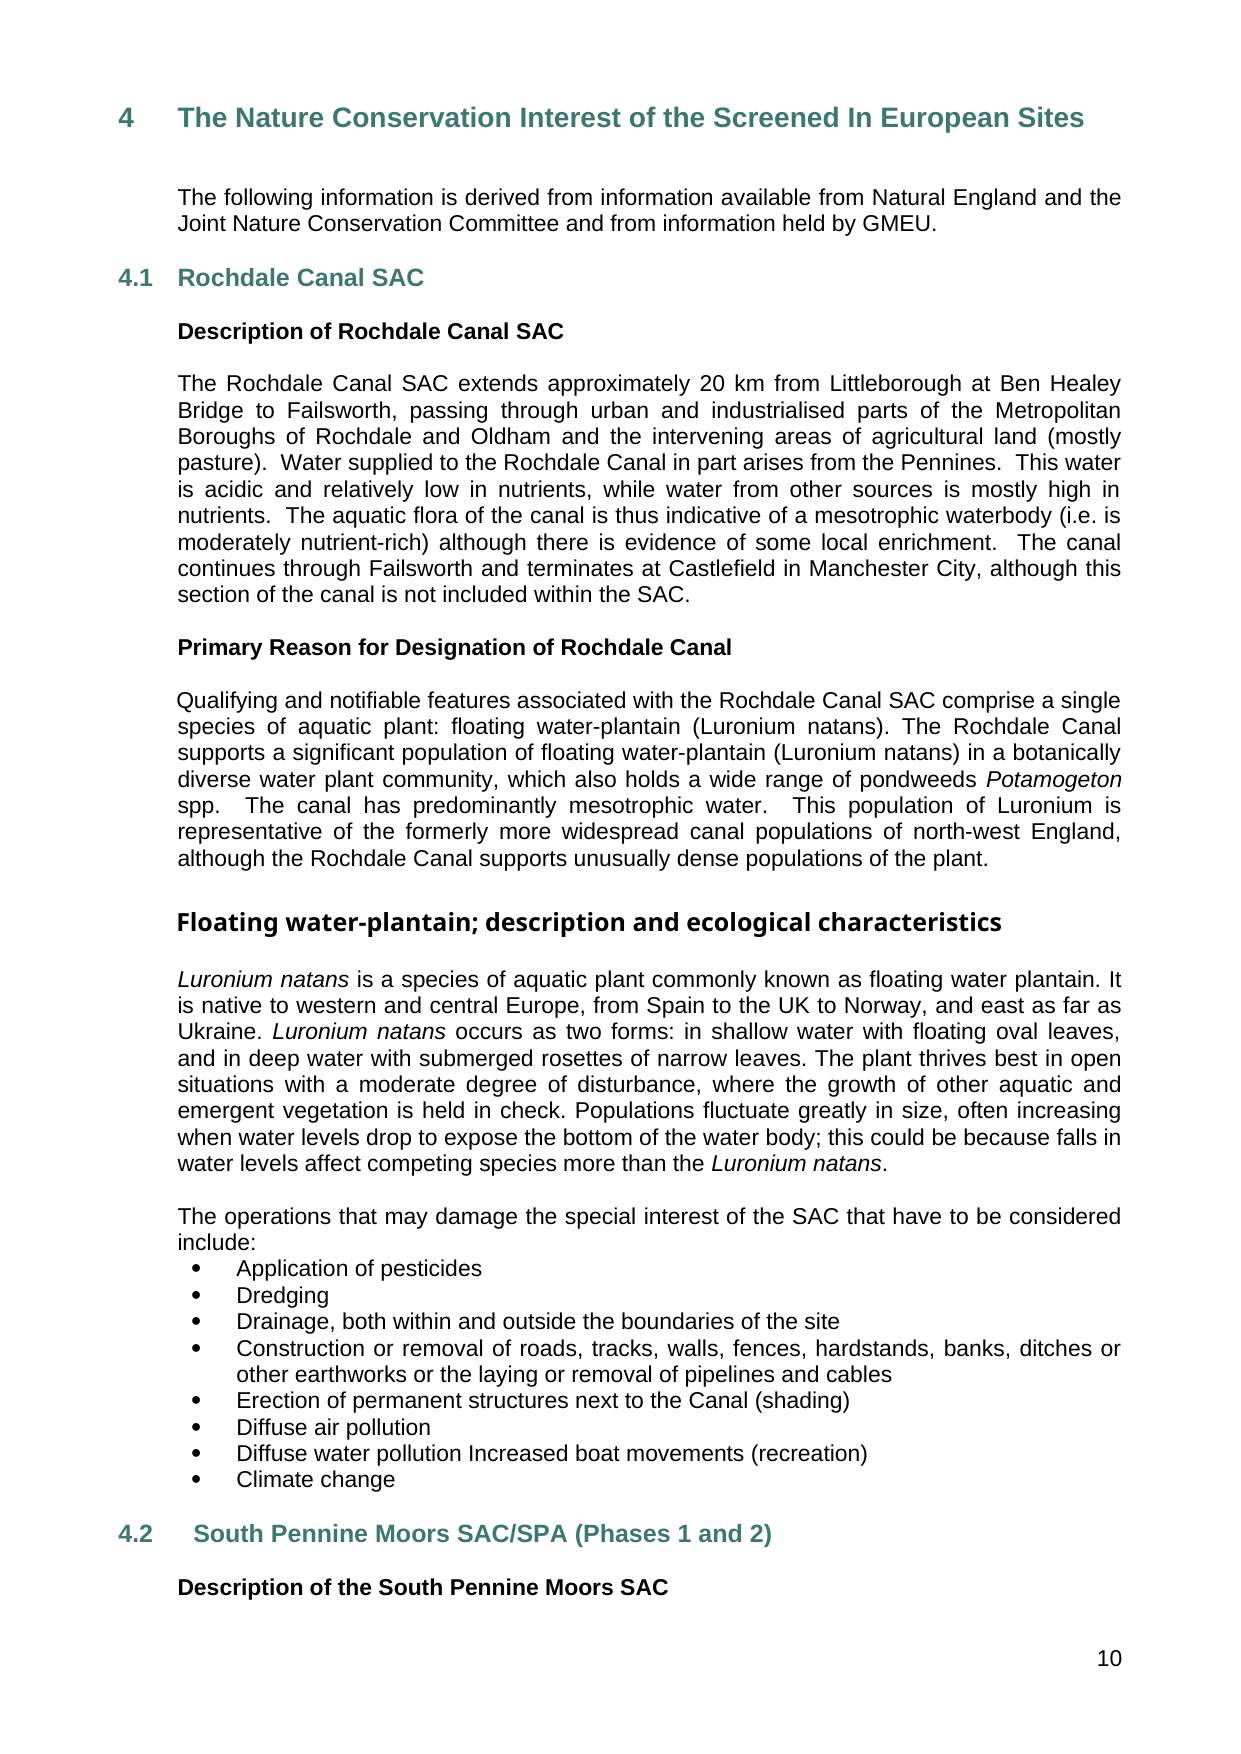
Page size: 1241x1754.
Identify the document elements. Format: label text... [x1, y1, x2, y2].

text The Rochdale Canal SAC extends approximately 20 km from Littleborough at Ben Healey Bridge to Failsworth, passing through urban and industrialised parts of the Metropolitan Boroughs of Rochdale and Oldham and the intervening areas of agricultural land (mostly pasture). Water supplied to the Rochdale Canal in part arises from the Pennines. This water is acidic and relatively low in nutrients, while water from other sources is mostly high in nutrients. The aquatic flora of the canal is thus indicative of a mesotrophic waterbody (i.e. is moderately nutrient-rich) although there is evidence of some local enrichment. The canal continues through Failsworth and terminates at Castlefield in Manchester City, although this section of the canal is not included within the SAC. [177, 370, 1122, 607]
text The operations that may damage the special interest of the SAC that have to be considered include: [177, 1203, 1122, 1255]
subtitle 4 The Nature Conservation Interest of the Screened In European Sites [118, 101, 1122, 133]
text Qualifying and notifiable features associated with the Rochdale Canal SAC comprise a single species of aquatic plant: floating water-plantain (Luronium natans). The Rochdale Canal supports a significant population of floating water-plantain (Luronium natans) in a botanically diverse water plant community, which also holds a wide range of pondweeds Potamogeton spp. The canal has predominantly mesotrophic water. This population of Luronium is representative of the formerly more widespread canal populations of north-west England, although the Rochdale Canal supports unusually dense populations of the plant. [176, 687, 1122, 871]
subtitle 4.2 South Pennine Moors SAC/SPA (Phases 1 and 2) [118, 1519, 1122, 1548]
list Dredging [192, 1282, 1122, 1308]
list Diffuse water pollution Increased boat movements (recreation) [192, 1440, 1122, 1466]
list Diffuse air pollution [192, 1413, 1122, 1440]
subtitle 4.1 Rochdale Canal SAC [118, 262, 1122, 291]
text Description of the South Pennine Moors SAC [177, 1574, 1122, 1600]
subtitle Primary Reason for Designation of Rochdale Canal [118, 634, 1122, 660]
list Erection of permanent structures next to the Canal (shading) [192, 1387, 1122, 1413]
list Climate change [192, 1466, 1122, 1493]
text The following information is derived from information available from Natural England and the Joint Nature Conservation Committee and from information held by GMEU. [177, 183, 1122, 236]
text Floating water-plantain; description and ecological characteristics [176, 905, 1122, 966]
subtitle Luronium natans is a species of aquatic plant commonly known as floating water plantain. It is native to western and central Europe, from Spain to the UK to Norway, and east as far as Ukraine. Luronium natans occurs as two forms: in shallow water with floating oval leaves, and in deep water with submerged rosettes of narrow leaves. The plant thrives best in open situations with a moderate degree of disturbance, where the growth of other aquatic and emergent vegetation is held in check. Populations fluctuate greatly in size, often increasing when water levels drop to expose the bottom of the water body; this could be because falls in water levels affect competing species more than the Luronium natans. [177, 966, 1122, 1176]
list Construction or removal of roads, tracks, walls, fences, hardstands, banks, ditches or other earthworks or the laying or removal of pipelines and cables [192, 1334, 1122, 1387]
list Drainage, both within and outside the boundaries of the site [192, 1308, 1122, 1334]
text Description of Rochdale Canal SAC [177, 318, 1122, 344]
list Application of pesticides [192, 1255, 1122, 1282]
